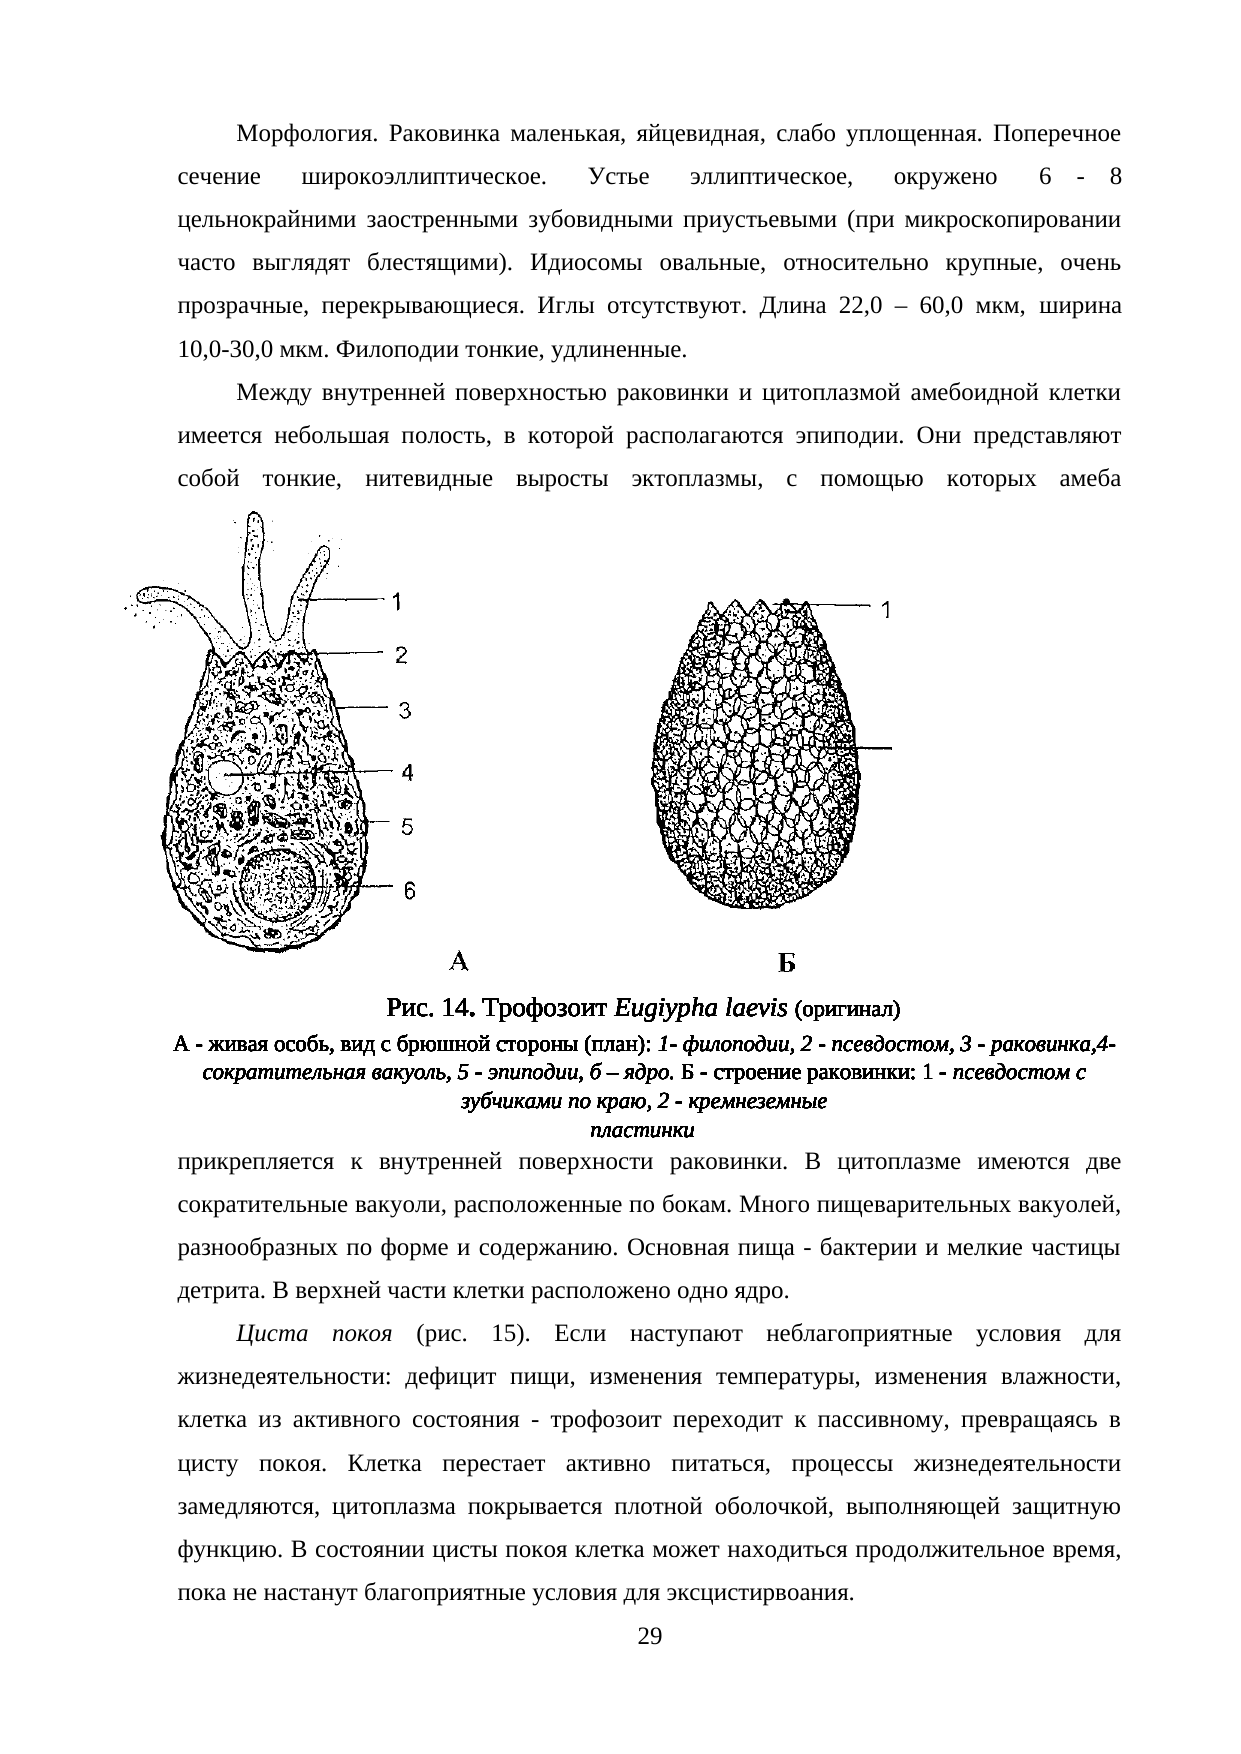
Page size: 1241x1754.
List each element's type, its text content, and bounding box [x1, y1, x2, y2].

text Морфология. Раковинка маленькая, яйцевидная, слабо уплощенная. Поперечное сечение широкоэллиптическое. Устье эллиптическое, окружено 6-8 цельнокрайними заостренными зубовидными приустьевыми (при микроскопировании часто выглядят блестящими). Идиосомы овальные, относительно крупные, очень прозрачные, перекрывающиеся. Иглы отсутствуют. Длина 22,0 – 60,0 мкм, ширина 10,0-30,0 мкм. Филоподии тонкие, удлиненные. [177, 118, 1122, 362]
text Между внутренней поверхностью раковинки и цитоплазмой амебоидной клетки имеется небольшая полость, в которой располагаются эпиподии. Они представляют собой тонкие, нитевидные выросты эктоплазмы, с помощью которых амеба прикрепляется к внутренней поверхности раковинки. В цитоплазме имеются две сократительные вакуоли, расположенные по бокам. Много пищеварительных вакуолей, разнообразных по форме и содержанию. Основная пища - бактерии и мелкие частицы детрита. В верхней части клетки расположено одно ядро. [177, 377, 1122, 990]
text Между внутренней поверхностью раковинки и цитоплазмой амебоидной клетки имеется небольшая полость, в которой располагаются эпиподии. Они представляют собой тонкие, нитевидные выросты эктоплазмы, с помощью которых амеба прикрепляется к внутренней поверхности раковинки. В цитоплазме имеются две сократительные вакуоли, расположенные по бокам. Много пищеварительных вакуолей, разнообразных по форме и содержанию. Основная пища - бактерии и мелкие частицы детрита. В верхней части клетки расположено одно ядро. [177, 1144, 1122, 1304]
text Циста покоя (рис. 15). Если наступают неблагоприятные условия для жизнедеятельности: дефицит пищи, изменения температуры, изменения влажности, клетка из активного состояния - трофозоит переходит к пассивному, превращаясь в цисту покоя. Клетка перестает активно питаться, процессы жизнедеятельности замедляются, цитоплазма покрывается плотной оболочкой, выполняющей защитную функцию. В состоянии цисты покоя клетка может находиться продолжительное время, пока не настанут благоприятные условия для эксцистирвоания. [177, 1318, 1122, 1606]
text Между внутренней поверхностью раковинки и цитоплазмой амебоидной клетки имеется небольшая полость, в которой располагаются эпиподии. Они представляют собой тонкие, нитевидные выросты эктоплазмы, с помощью которых амеба прикрепляется к внутренней поверхности раковинки. В цитоплазме имеются две сократительные вакуоли, расположенные по бокам. Много пищеварительных вакуолей, разнообразных по форме и содержанию. Основная пища - бактерии и мелкие частицы детрита. В верхней части клетки расположено одно ядро. [177, 991, 1122, 1143]
